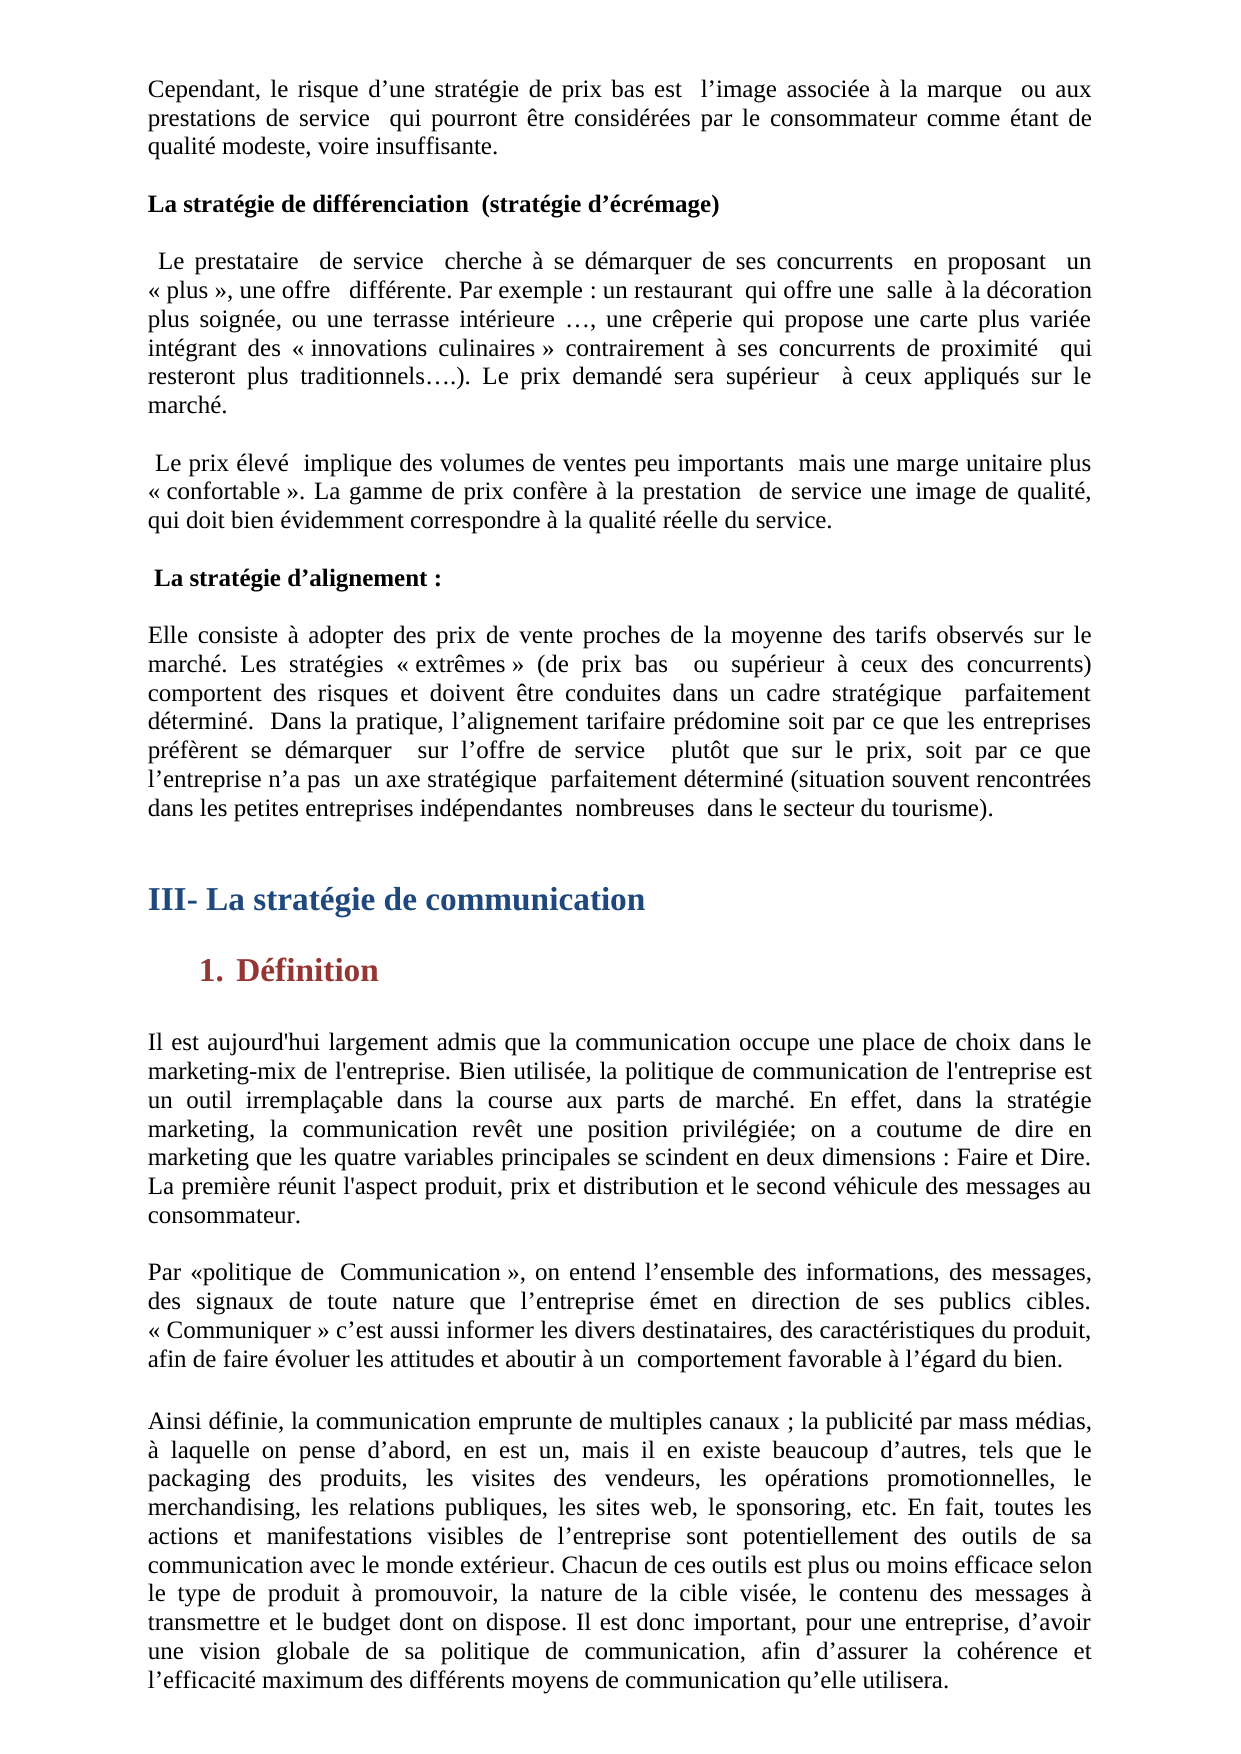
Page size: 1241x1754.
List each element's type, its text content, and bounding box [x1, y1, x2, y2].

text Il est aujourd'hui largement admis que la communication occupe une place de choix dans le marketing-mix de l'entreprise. Bien utilisée, la politique de communication de l'entreprise est un outil irremplaçable dans la course aux parts de marché. En effet, dans la stratégie marketing, la communication revêt une position privilégiée; on a coutume de dire en marketing que les quatre variables principales se scindent en deux dimensions : Faire et Dire. La première réunit l'aspect produit, prix et distribution et le second véhicule des messages au consommateur. [148, 1027, 1093, 1229]
text III- La stratégie de communication [148, 879, 1093, 917]
text Elle consiste à adopter des prix de vente proches de la moyenne des tarifs observés sur le marché. Les stratégies « extrêmes » (de prix bas ou supérieur à ceux des concurrents) comportent des risques et doivent être conduites dans un cadre stratégique parfaitement déterminé. Dans la pratique, l’alignement tarifaire prédomine soit par ce que les entreprises préfèrent se démarquer sur l’offre de service plutôt que sur le prix, soit par ce que l’entreprise n’a pas un axe stratégique parfaitement déterminé (situation souvent rencontrées dans les petites entreprises indépendantes nombreuses dans le secteur du tourisme). [148, 620, 1093, 821]
text Cependant, le risque d’une stratégie de prix bas est l’image associée à la marque ou aux prestations de service qui pourront être considérées par le consommateur comme étant de qualité modeste, voire insuffisante. [148, 74, 1093, 160]
text Par «politique de Communication », on entend l’ensemble des informations, des messages, des signaux de toute nature que l’entreprise émet en direction de ses publics cibles. « Communiquer » c’est aussi informer les divers destinataires, des caractéristiques du produit, afin de faire évoluer les attitudes et aboutir à un comportement favorable à l’égard du bien. [148, 1257, 1093, 1372]
text Ainsi définie, la communication emprunte de multiples canaux ; la publicité par mass médias, à laquelle on pense d’abord, en est un, mais il en existe beaucoup d’autres, tels que le packaging des produits, les visites des vendeurs, les opérations promotionnelles, le merchandising, les relations publiques, les sites web, le sponsoring, etc. En fait, toutes les actions et manifestations visibles de l’entreprise sont potentiellement des outils de sa communication avec le monde extérieur. Chacun de ces outils est plus ou moins efficace selon le type de produit à promouvoir, la nature de la cible visée, le contenu des messages à transmettre et le budget dont on dispose. Il est donc important, pour une entreprise, d’avoir une vision globale de sa politique de communication, afin d’assurer la cohérence et l’efficacité maximum des différents moyens de communication qu’elle utilisera. [148, 1406, 1093, 1693]
list Définition [199, 951, 1093, 989]
text La stratégie d’alignement : [148, 563, 1093, 591]
text Le prestataire de service cherche à se démarquer de ses concurrents en proposant un « plus », une offre différente. Par exemple : un restaurant qui offre une salle à la décoration plus soignée, ou une terrasse intérieure …, une crêperie qui propose une carte plus variée intégrant des « innovations culinaires » contrairement à ses concurrents de proximité qui resteront plus traditionnels….). Le prix demandé sera supérieur à ceux appliqués sur le marché. [148, 246, 1093, 419]
text La stratégie de différenciation (stratégie d’écrémage) [148, 189, 1093, 218]
text Le prix élevé implique des volumes de ventes peu importants mais une marge unitaire plus « confortable ». La gamme de prix confère à la prestation de service une image de qualité, qui doit bien évidemment correspondre à la qualité réelle du service. [148, 448, 1093, 534]
